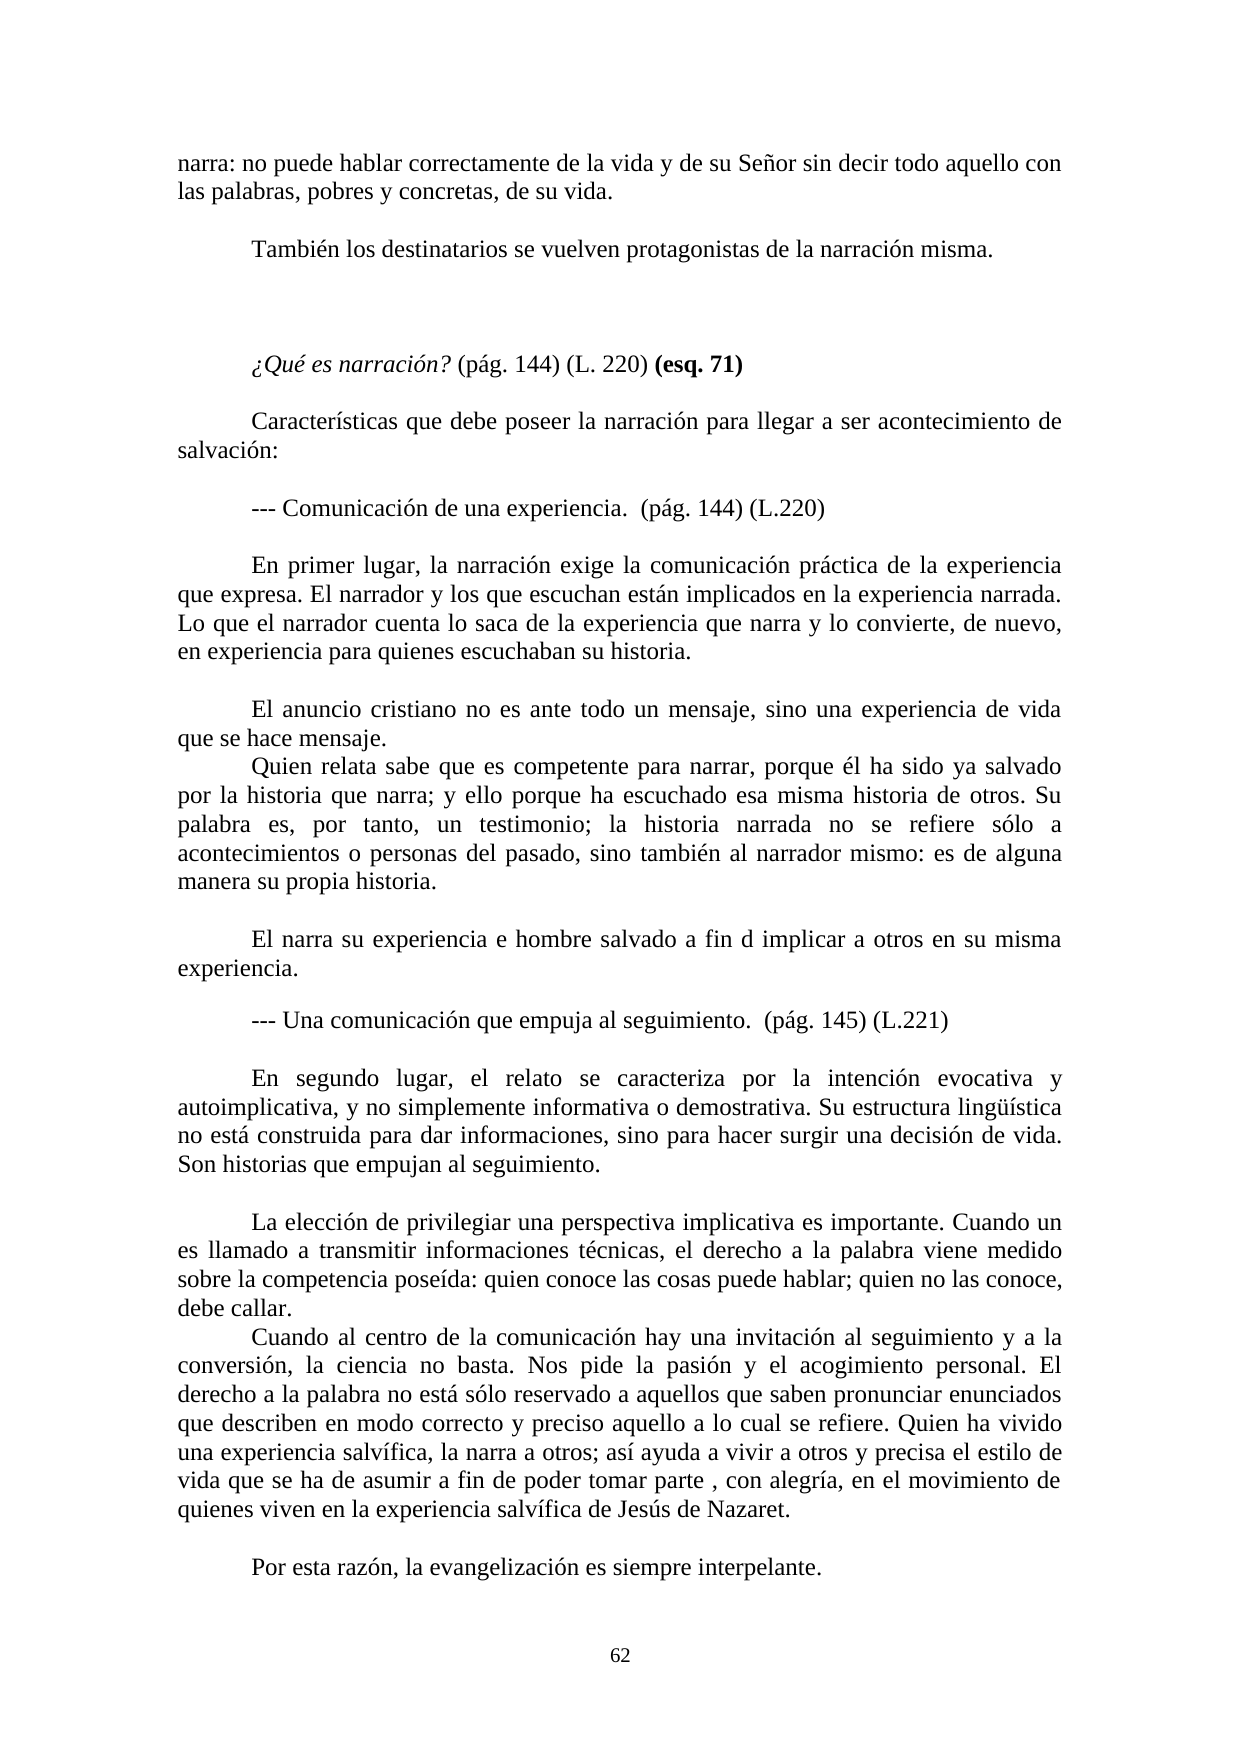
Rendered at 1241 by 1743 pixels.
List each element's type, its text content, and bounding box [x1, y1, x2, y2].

text En segundo lugar, el relato se caracteriza por la intención evocativa y autoimplicativa, y no simplemente informativa o demostrativa. Su estructura lingüística no está construida para dar informaciones, sino para hacer surgir una decisión de vida. Son historias que empujan al seguimiento. [177, 1063, 1063, 1178]
text El anuncio cristiano no es ante todo un mensaje, sino una experiencia de vida que se hace mensaje. [177, 694, 1063, 751]
text --- Una comunicación que empuja al seguimiento. (pág. 145) (L.221) [177, 1006, 1063, 1034]
text Cuando al centro de la comunicación hay una invitación al seguimiento y a la conversión, la ciencia no basta. Nos pide la pasión y el acogimiento personal. El derecho a la palabra no está sólo reservado a aquellos que saben pronunciar enunciados que describen en modo correcto y preciso aquello a lo cual se refiere. Quien ha vivido una experiencia salvífica, la narra a otros; así ayuda a vivir a otros y precisa el estilo de vida que se ha de asumir a fin de poder tomar parte , con alegría, en el movimiento de quienes viven en la experiencia salvífica de Jesús de Nazaret. [177, 1322, 1063, 1523]
text Características que debe poseer la narración para llegar a ser acontecimiento de salvación: [177, 406, 1063, 464]
text En primer lugar, la narración exige la comunicación práctica de la experiencia que expresa. El narrador y los que escuchan están implicados en la experiencia narrada. Lo que el narrador cuenta lo saca de la experiencia que narra y lo convierte, de nuevo, en experiencia para quienes escuchaban su historia. [177, 550, 1063, 665]
text El narra su experiencia e hombre salvado a fin d implicar a otros en su misma experiencia. [177, 924, 1063, 981]
text Por esta razón, la evangelización es siempre interpelante. [177, 1552, 1063, 1581]
text --- Comunicación de una experiencia. (pág. 144) (L.220) [177, 493, 1063, 521]
text También los destinatarios se vuelven protagonistas de la narración misma. [177, 234, 1063, 263]
text Quien relata sabe que es competente para narrar, porque él ha sido ya salvado por la historia que narra; y ello porque ha escuchado esa misma historia de otros. Su palabra es, por tanto, un testimonio; la historia narrada no se refiere sólo a acontecimientos o personas del pasado, sino también al narrador mismo: es de alguna manera su propia historia. [177, 751, 1063, 895]
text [177, 148, 1063, 205]
text La elección de privilegiar una perspectiva implicativa es importante. Cuando un es llamado a transmitir informaciones técnicas, el derecho a la palabra viene medido sobre la competencia poseída: quien conoce las cosas puede hablar; quien no las conoce, debe callar. [177, 1207, 1063, 1322]
text ¿Qué es narración? (pág. 144) (L. 220) (esq. 71) [177, 349, 1063, 378]
